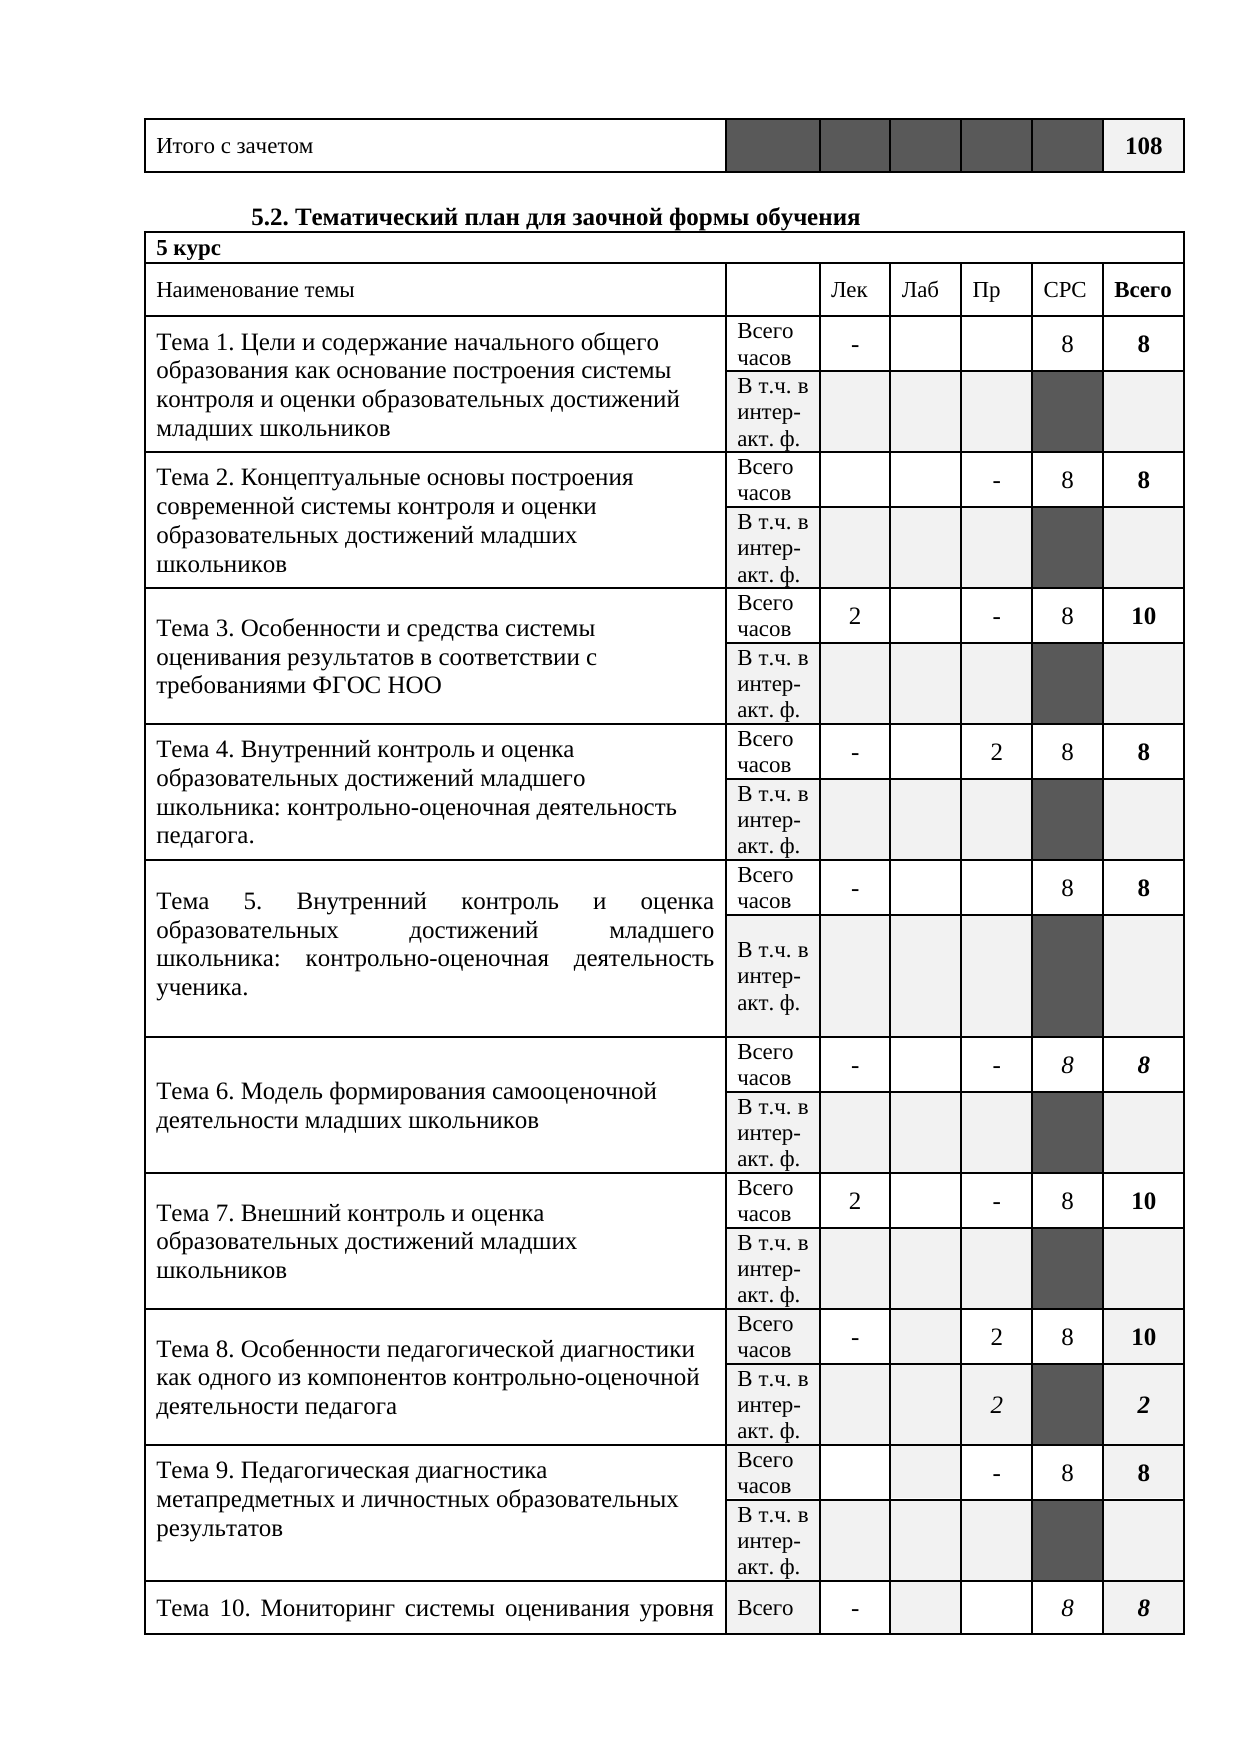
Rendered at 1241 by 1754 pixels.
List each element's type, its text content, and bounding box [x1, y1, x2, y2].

table_cell 8 [1104, 1446, 1183, 1498]
table_cell Лек [821, 264, 889, 315]
table_cell [821, 453, 889, 506]
table_cell В т.ч. в интер-акт. ф. [727, 508, 819, 587]
table_cell 8 [1104, 453, 1183, 506]
table_cell 2 [1104, 1365, 1183, 1444]
table_cell Тема 6. Модель формирования самооценочной деятельности младших школьников [146, 1038, 725, 1172]
table_cell Наименование темы [146, 264, 725, 315]
table_cell Тема 3. Особенности и средства системы оценивания результатов в соответствии с требованиями ФГОС НОО [146, 589, 725, 723]
table_cell [891, 1038, 960, 1091]
table_cell Лаб [891, 264, 960, 315]
table_cell Тема 5. Внутренний контроль и оценка образовательных достижений младшего школьника: контрольно-оценочная деятельность ученика. [146, 861, 725, 1036]
table_cell [962, 644, 1031, 723]
table_cell 8 [1033, 725, 1102, 778]
table_cell Всего часов [727, 861, 819, 914]
table_cell В т.ч. в интер-акт. ф. [727, 644, 819, 723]
table_cell 2 [821, 1174, 889, 1227]
table_cell Всего часов [727, 725, 819, 778]
table_cell Всего часов [727, 1446, 819, 1498]
table_cell [891, 1229, 960, 1308]
table_cell - [962, 589, 1031, 642]
table_cell - [821, 861, 889, 914]
table_cell 8 [1033, 1446, 1102, 1498]
table_cell [727, 120, 819, 171]
table_cell - [821, 317, 889, 370]
table_cell 2 [962, 725, 1031, 778]
table_cell Тема 1. Цели и содержание начального общего образования как основание построения системы контроля и оценки образовательных достижений младших школьников [146, 317, 725, 451]
table_cell Тема 9. Педагогическая диагностика метапредметных и личностных образовательных результатов [146, 1446, 725, 1580]
table_cell [891, 317, 960, 370]
table_cell 8 [1033, 1310, 1102, 1363]
table_cell 8 [1033, 861, 1102, 914]
table_cell [1104, 916, 1183, 1036]
table_cell 8 [1033, 1174, 1102, 1227]
table_cell [727, 264, 819, 315]
table_cell [962, 1501, 1031, 1580]
table_cell В т.ч. в интер-акт. ф. [727, 1093, 819, 1172]
table_cell - [821, 1582, 889, 1633]
table_cell [962, 861, 1031, 914]
table_cell - [821, 1038, 889, 1091]
table_cell [1033, 372, 1102, 451]
table_cell [891, 1582, 960, 1633]
table_cell В т.ч. в интер-акт. ф. [727, 916, 819, 1036]
table_cell [891, 644, 960, 723]
table_cell [1033, 644, 1102, 723]
table_cell [891, 453, 960, 506]
table_cell 8 [1104, 1582, 1183, 1633]
table_cell [821, 1446, 889, 1498]
table_cell В т.ч. в интер-акт. ф. [727, 1229, 819, 1308]
table_cell [821, 780, 889, 859]
table_cell Всего часов [727, 453, 819, 506]
table_cell 8 [1104, 1038, 1183, 1091]
table_cell В т.ч. в интер-акт. ф. [727, 780, 819, 859]
table_cell Итого с зачетом [146, 120, 725, 171]
table_cell Всего часов [727, 1310, 819, 1363]
table_cell - [821, 725, 889, 778]
table_cell [821, 120, 889, 171]
table_cell [1033, 1365, 1102, 1444]
table_cell 10 [1104, 589, 1183, 642]
table_cell 2 [821, 589, 889, 642]
text 5.2. Тематический план для заочной формы обучения [177, 202, 1152, 231]
table_cell 10 [1104, 1174, 1183, 1227]
table_cell [962, 317, 1031, 370]
table_cell Всего часов [727, 589, 819, 642]
table_cell Тема 7. Внешний контроль и оценка образовательных достижений младших школьников [146, 1174, 725, 1308]
table_cell [891, 372, 960, 451]
table_cell [891, 861, 960, 914]
table_cell СРС [1033, 264, 1102, 315]
table_header 5 курс [146, 233, 1183, 262]
table_cell 8 [1033, 317, 1102, 370]
table_cell Всего часов [727, 1174, 819, 1227]
table_cell [891, 589, 960, 642]
table_cell [891, 1446, 960, 1498]
table_cell [1104, 1093, 1183, 1172]
table_cell [962, 916, 1031, 1036]
table_cell [821, 644, 889, 723]
table_cell 8 [1033, 453, 1102, 506]
table_cell [891, 1365, 960, 1444]
table_cell [891, 916, 960, 1036]
table_cell 108 [1104, 120, 1183, 171]
table_cell Тема 2. Концептуальные основы построения современной системы контроля и оценки образовательных достижений младших школьников [146, 453, 725, 587]
table_cell [962, 120, 1031, 171]
table_cell 2 [962, 1365, 1031, 1444]
table_cell [1104, 1501, 1183, 1580]
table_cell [146, 1582, 725, 1633]
table_cell [962, 372, 1031, 451]
table_cell 8 [1104, 861, 1183, 914]
table_cell [1104, 644, 1183, 723]
table_cell Тема 8. Особенности педагогической диагностики как одного из компонентов контрольно-оценочной деятельности педагога [146, 1310, 725, 1444]
table_cell [891, 508, 960, 587]
table_cell [1033, 1093, 1102, 1172]
table_cell В т.ч. в интер-акт. ф. [727, 372, 819, 451]
table_cell [821, 1501, 889, 1580]
table_cell [962, 1229, 1031, 1308]
table_cell [1033, 1229, 1102, 1308]
table_cell [891, 1174, 960, 1227]
table_cell [821, 1365, 889, 1444]
table_cell В т.ч. в интер-акт. ф. [727, 1365, 819, 1444]
table_cell [1033, 780, 1102, 859]
table_cell [1104, 372, 1183, 451]
table_cell [821, 1229, 889, 1308]
table_cell [891, 1310, 960, 1363]
table_cell Тема 4. Внутренний контроль и оценка образовательных достижений младшего школьника: контрольно-оценочная деятельность педагога. [146, 725, 725, 859]
table_cell [821, 508, 889, 587]
table_cell 8 [1033, 1582, 1102, 1633]
table_cell [962, 508, 1031, 587]
table_cell - [962, 1174, 1031, 1227]
table_cell [962, 1093, 1031, 1172]
table_cell Всего часов [727, 317, 819, 370]
table_cell 8 [1033, 589, 1102, 642]
table_cell Всего [1104, 264, 1183, 315]
table_cell 8 [1033, 1038, 1102, 1091]
table_cell - [962, 453, 1031, 506]
table_cell - [962, 1446, 1031, 1498]
table_cell [1033, 120, 1102, 171]
table_cell [891, 725, 960, 778]
table_cell - [821, 1310, 889, 1363]
table_cell [891, 780, 960, 859]
table_cell 2 [962, 1310, 1031, 1363]
table_cell [891, 120, 960, 171]
table_cell 10 [1104, 1310, 1183, 1363]
table_cell [962, 1582, 1031, 1633]
table_cell [1033, 1501, 1102, 1580]
table_cell Всего часов [727, 1038, 819, 1091]
table_cell Пр [962, 264, 1031, 315]
table_cell [821, 1093, 889, 1172]
table_cell 8 [1104, 725, 1183, 778]
table_cell [891, 1093, 960, 1172]
table_cell [1104, 508, 1183, 587]
table_cell В т.ч. в интер-акт. ф. [727, 1501, 819, 1580]
table_cell 8 [1104, 317, 1183, 370]
table_cell [1104, 780, 1183, 859]
table_cell [821, 372, 889, 451]
table_cell [962, 780, 1031, 859]
table_cell - [962, 1038, 1031, 1091]
table_cell [1033, 508, 1102, 587]
table_cell [1033, 916, 1102, 1036]
table_cell Всего часов [727, 1582, 819, 1633]
table_cell [1104, 1229, 1183, 1308]
table_cell [891, 1501, 960, 1580]
table_cell [821, 916, 889, 1036]
